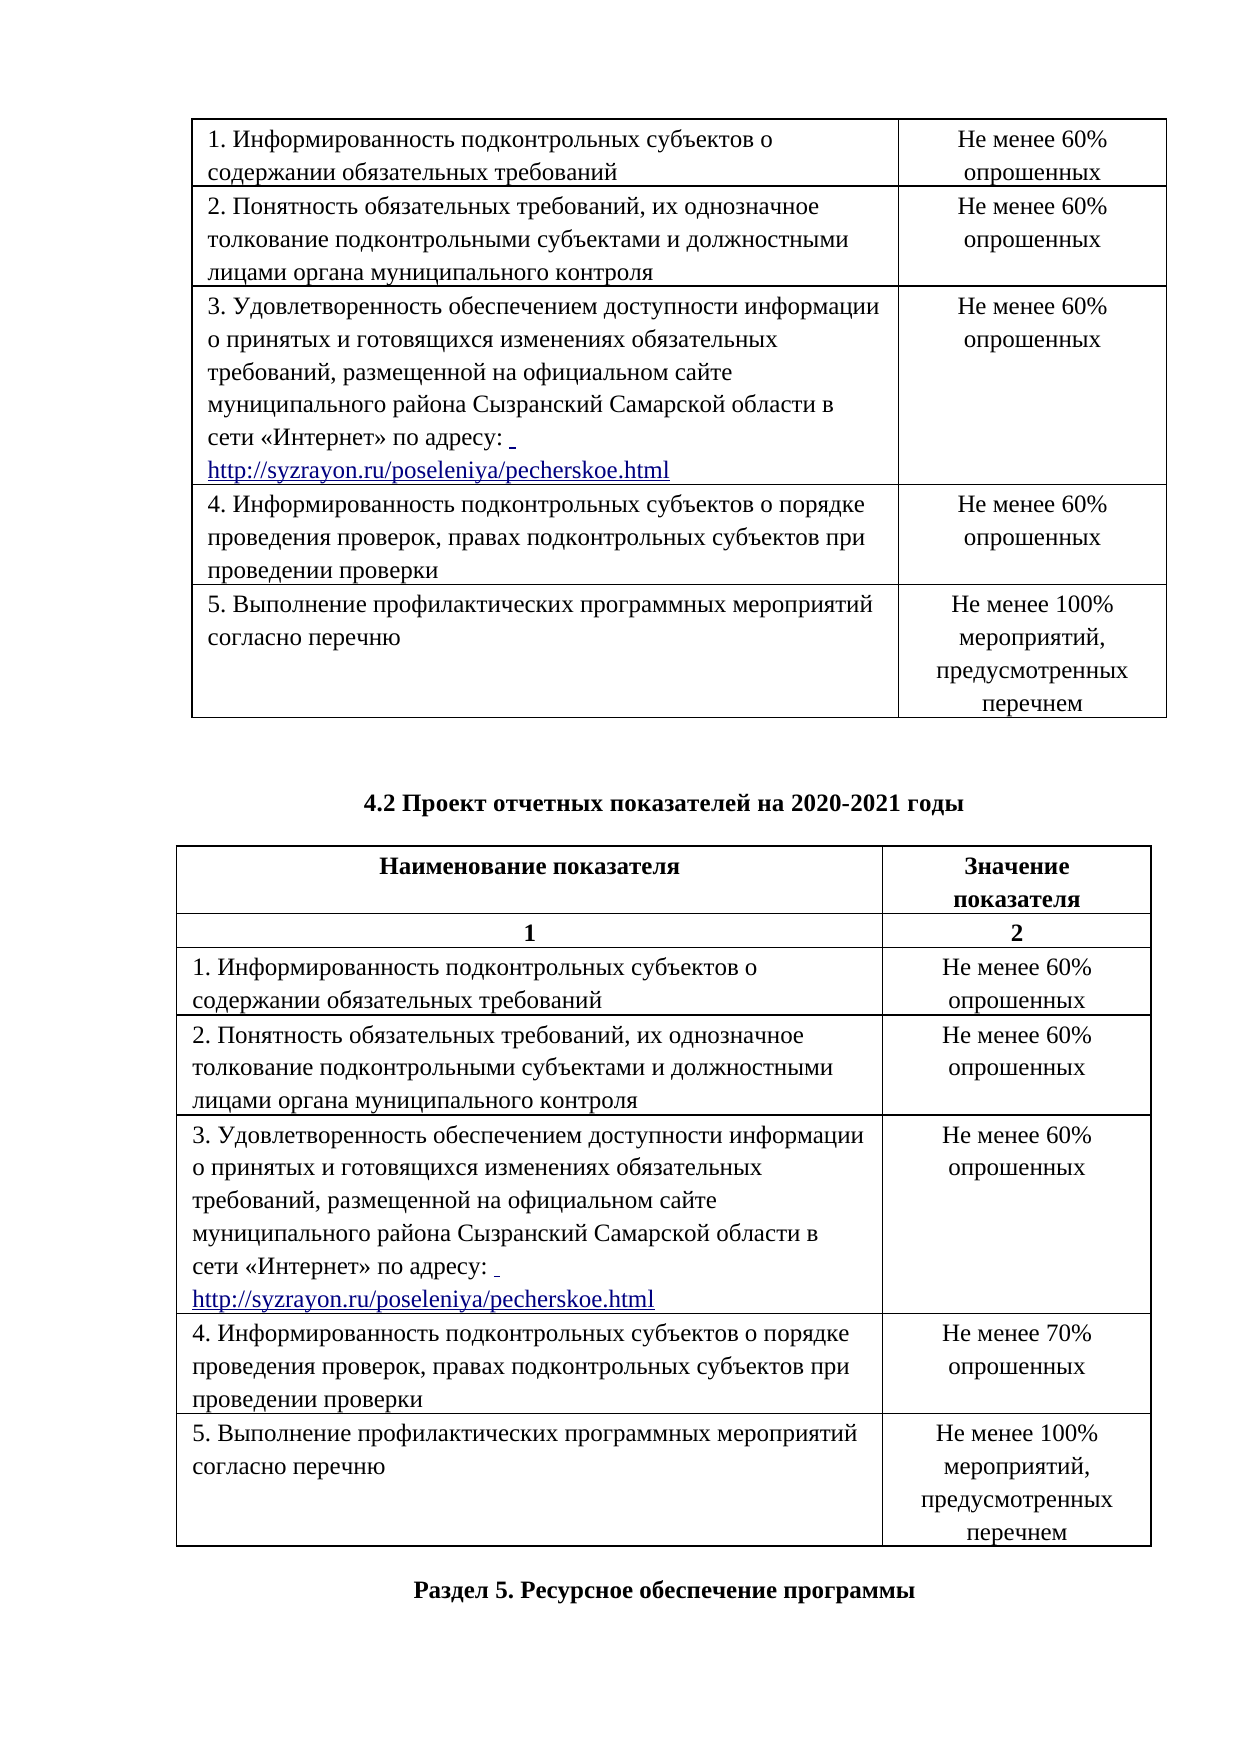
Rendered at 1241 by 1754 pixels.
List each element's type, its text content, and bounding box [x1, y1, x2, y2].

table_cell Не менее 60% опрошенных [899, 287, 1166, 484]
text 4.2 Проект отчетных показателей на 2020-2021 годы [177, 784, 1152, 817]
table_cell 2. Понятность обязательных требований, их однозначное толкование подконтрольными субъектами и должностными лицами органа муниципального контроля [177, 1016, 882, 1114]
table_cell Не менее 100% мероприятий, предусмотренных перечнем [899, 585, 1166, 717]
table_cell 4. Информированность подконтрольных субъектов о порядке проведения проверок, правах подконтрольных субъектов при проведении проверки [193, 485, 898, 584]
table_cell Не менее 60% опрошенных [899, 187, 1166, 285]
table_cell 3. Удовлетворенность обеспечением доступности информации о принятых и готовящихся изменениях обязательных требований, размещенной на официальном сайте муниципального района Сызранский Самарской области в сети «Интернет» по адресу: http://syzrayon.ru/poseleniya/pecherskoe.html [193, 287, 898, 484]
table_cell Не менее 60% опрошенных [899, 120, 1166, 185]
table_cell Не менее 60% опрошенных [883, 1016, 1150, 1114]
table_header Значение показателя [883, 847, 1150, 912]
table_cell Не менее 70% опрошенных [883, 1314, 1150, 1412]
table_cell 2. Понятность обязательных требований, их однозначное толкование подконтрольными субъектами и должностными лицами органа муниципального контроля [193, 187, 898, 285]
table_cell 5. Выполнение профилактических программных мероприятий согласно перечню [177, 1414, 882, 1545]
text Раздел 5. Ресурсное обеспечение программы [177, 1576, 1152, 1604]
table_cell Не менее 60% опрошенных [899, 485, 1166, 584]
table_cell Не менее 60% опрошенных [883, 948, 1150, 1014]
table_cell Не менее 60% опрошенных [883, 1116, 1150, 1312]
table_cell 4. Информированность подконтрольных субъектов о порядке проведения проверок, правах подконтрольных субъектов при проведении проверки [177, 1314, 882, 1412]
table_header Наименование показателя [177, 847, 882, 912]
table_cell 1. Информированность подконтрольных субъектов о содержании обязательных требований [177, 948, 882, 1014]
table_cell 3. Удовлетворенность обеспечением доступности информации о принятых и готовящихся изменениях обязательных требований, размещенной на официальном сайте муниципального района Сызранский Самарской области в сети «Интернет» по адресу: http://syzrayon.ru/poseleniya/pecherskoe.html [177, 1116, 882, 1312]
table_cell 1. Информированность подконтрольных субъектов о содержании обязательных требований [193, 120, 898, 185]
table_cell Не менее 100% мероприятий, предусмотренных перечнем [883, 1414, 1150, 1545]
table_cell 1 [177, 914, 882, 947]
table_cell 2 [883, 914, 1150, 947]
table_cell 5. Выполнение профилактических программных мероприятий согласно перечню [193, 585, 898, 717]
